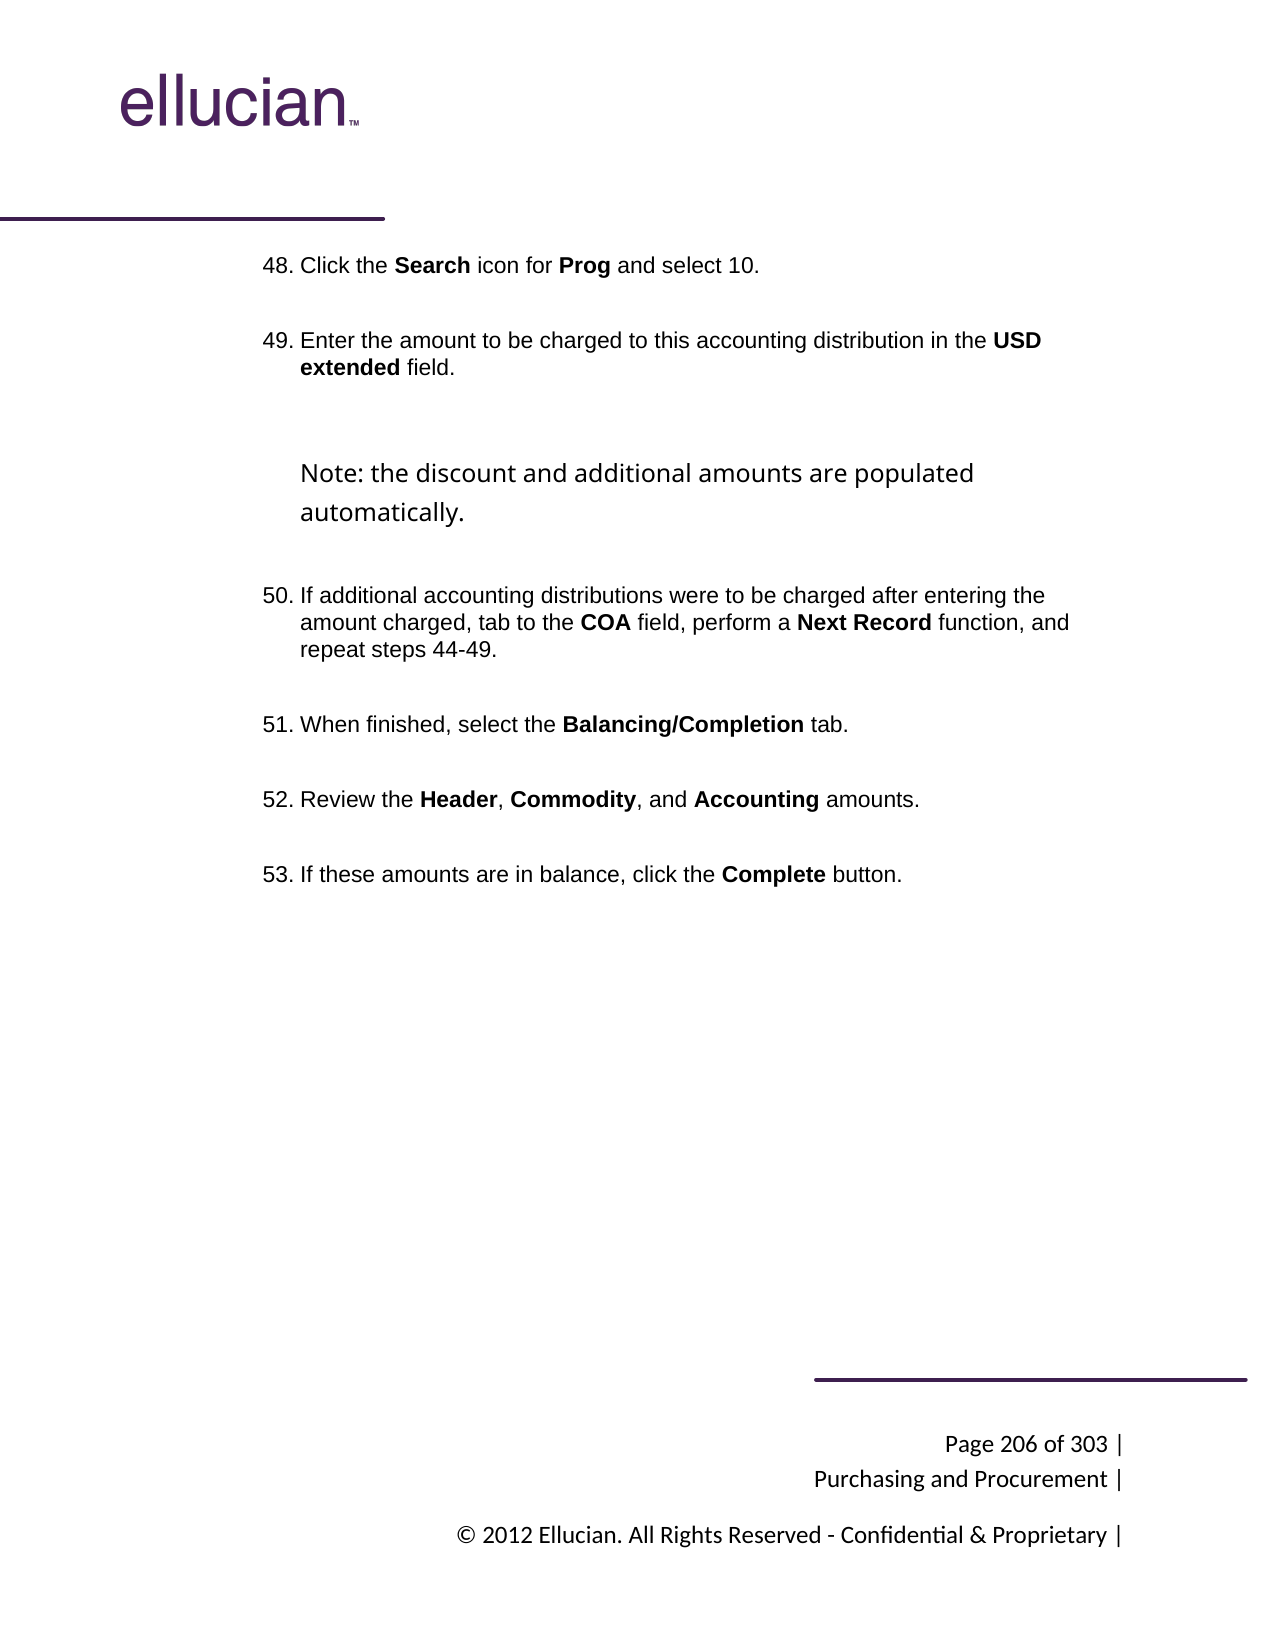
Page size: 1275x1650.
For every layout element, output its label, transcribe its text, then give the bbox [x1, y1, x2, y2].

text Review the Header, Commodity, and Accounting amounts. [262, 786, 1125, 813]
text Click the Search icon for Prog and select 10. [262, 251, 1125, 278]
text When finished, select the Balancing/Completion tab. [262, 711, 1125, 738]
picture [112, 68, 365, 133]
text If these amounts are in balance, click the Complete button. [262, 861, 1125, 888]
text If additional accounting distributions were to be charged after entering the amount charged, tab to the COA field, perform a Next Record function, and repeat steps 44-49. [262, 582, 1125, 663]
text Note: the discount and additional amounts are populated automatically. [300, 455, 1125, 528]
text Enter the amount to be charged to this accounting distribution in the USD extended field. [262, 326, 1125, 381]
